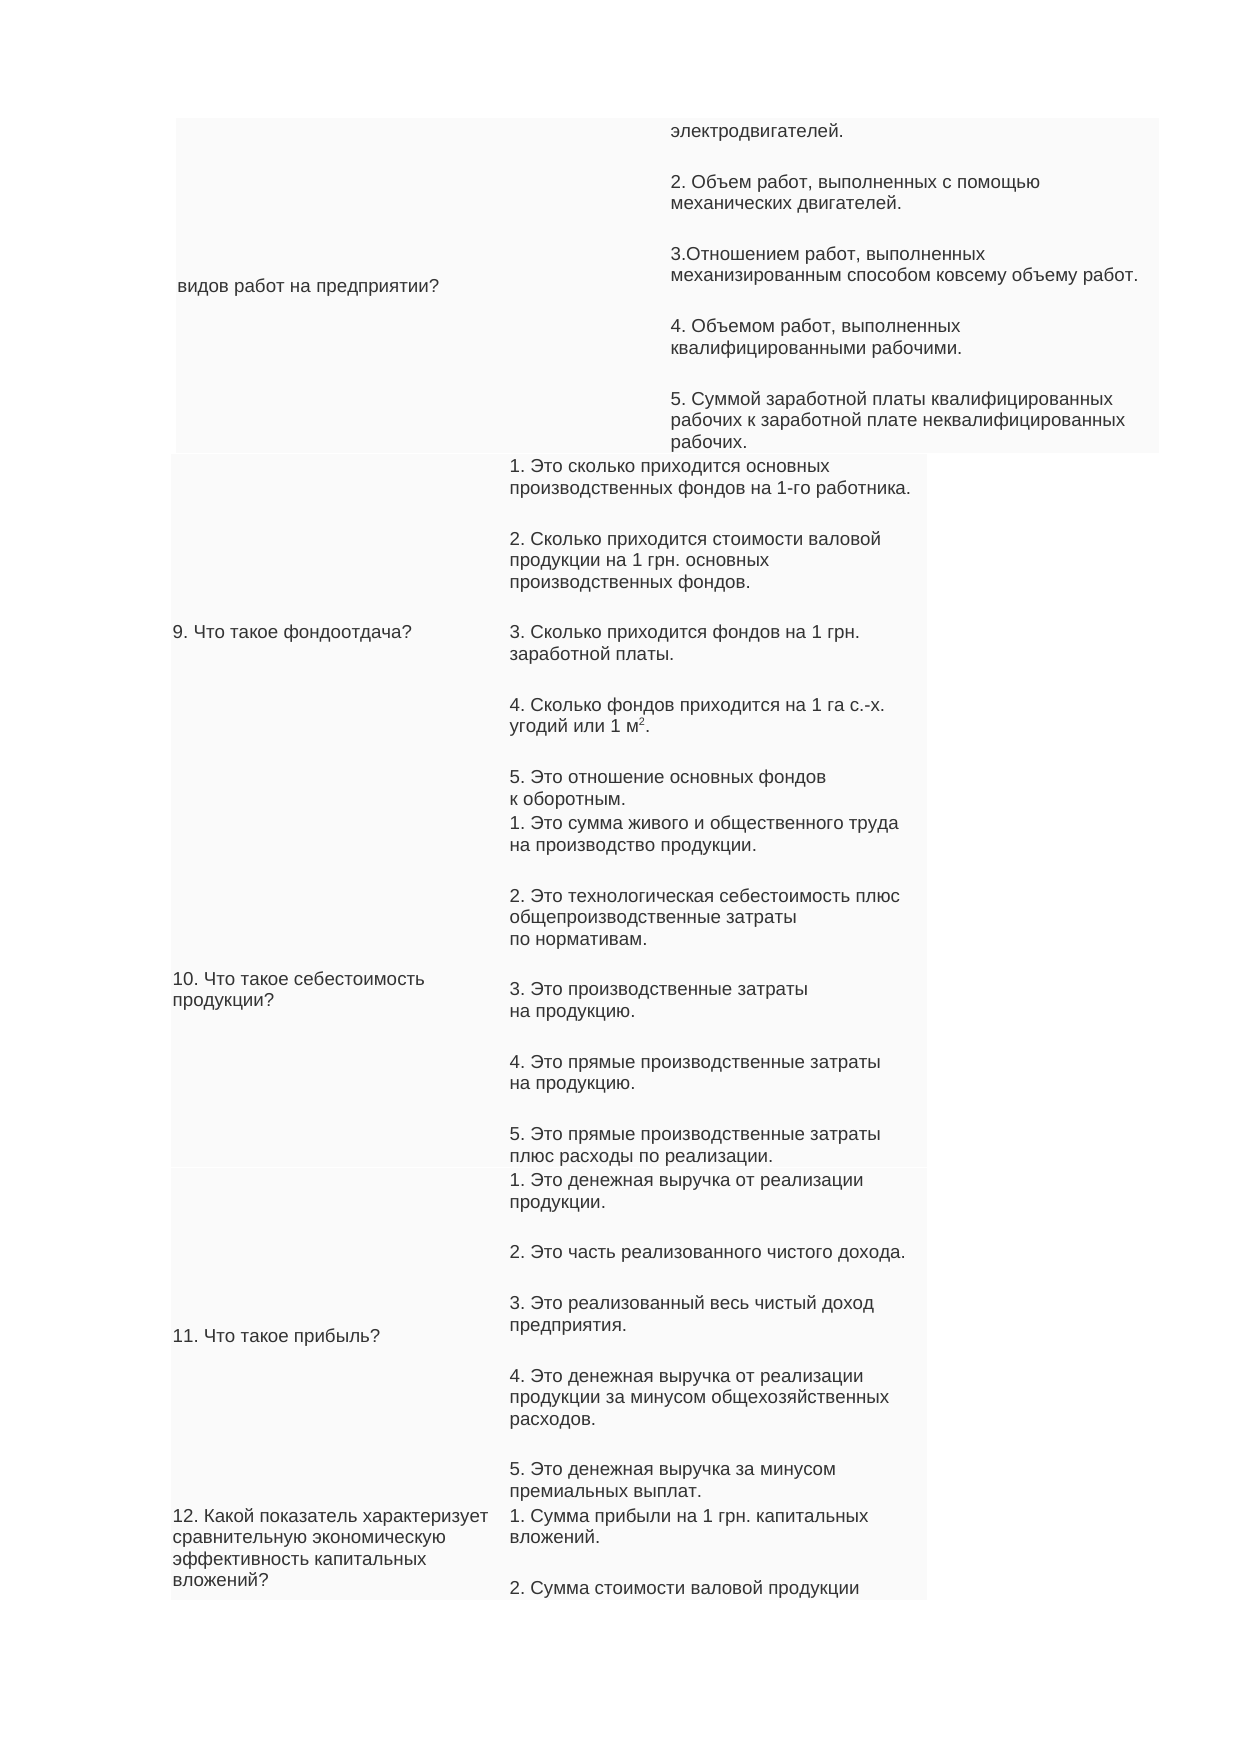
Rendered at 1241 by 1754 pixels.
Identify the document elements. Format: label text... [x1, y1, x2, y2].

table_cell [171, 1503, 508, 1600]
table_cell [508, 1503, 927, 1600]
table_cell 1. Это денежная выручка от реализации продукции. 2. Это часть реализованного чистого дохода. 3. Это реализованный весь чистый доход предприятия. 4. Это денежная выручка от реализации продукции за минусом общехозяйственных расходов. 5. Это денежная выручка за минусом премиальных выплат. [508, 1168, 927, 1503]
table_cell 11. Что такое прибыль? [171, 1168, 508, 1503]
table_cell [669, 118, 1159, 453]
table_cell 9. Что такое фондоотдача? [171, 454, 508, 811]
table_cell 1. Это сумма живого и общественного труда на производство продукции. 2. Это технологическая себестоимость плюс общепроизводственные затраты по нормативам. 3. Это производственные затраты на продукцию. 4. Это прямые производственные затраты на продукцию. 5. Это прямые производственные затраты плюс расходы по реализации. [508, 811, 927, 1167]
table_cell 1. Это сколько приходится основных производственных фондов на 1-го работника. 2. Сколько приходится стоимости валовой продукции на 1 грн. основных производственных фондов. 3. Сколько приходится фондов на 1 грн. заработной платы. 4. Сколько фондов приходится на 1 га с.-х. угодий или 1 м2. 5. Это отношение основных фондов к оборотным. [508, 454, 927, 811]
table_cell 10. Что такое себестоимость продукции? [171, 811, 508, 1167]
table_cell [176, 118, 669, 453]
